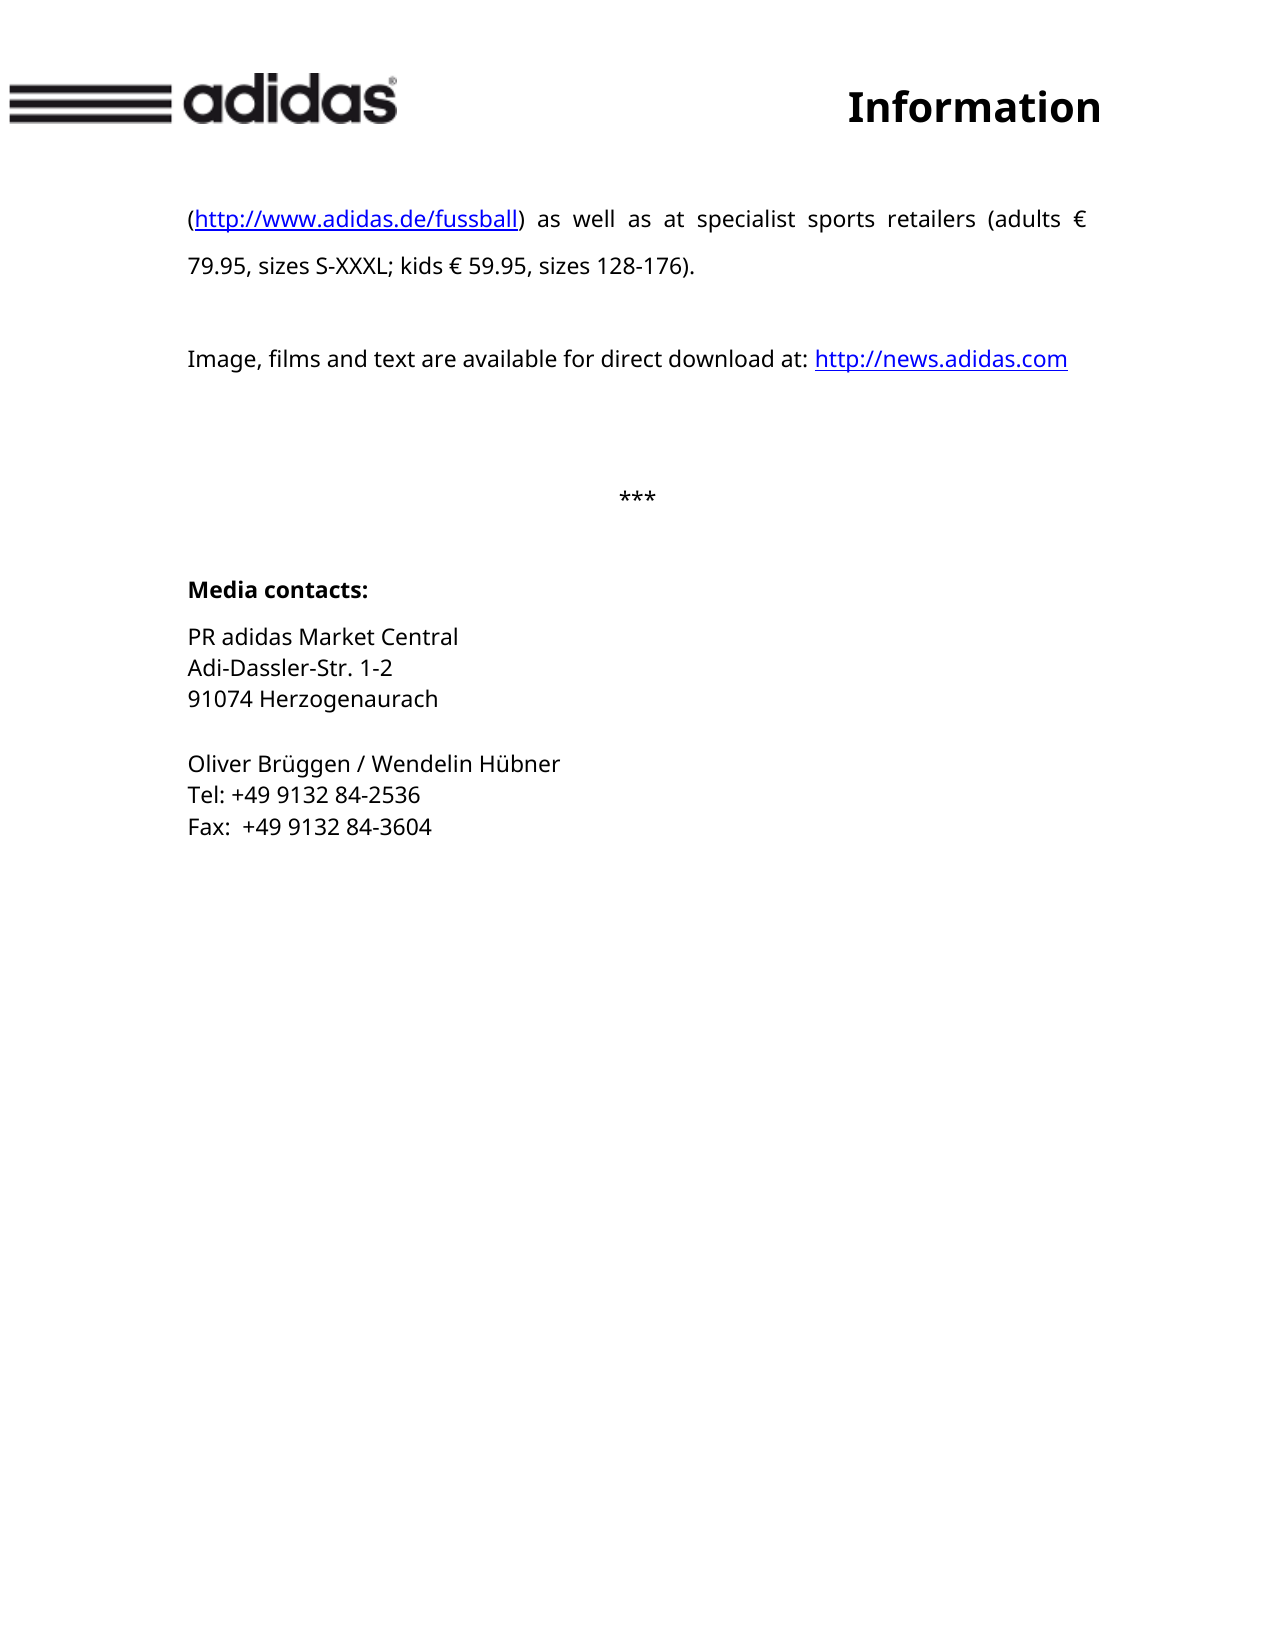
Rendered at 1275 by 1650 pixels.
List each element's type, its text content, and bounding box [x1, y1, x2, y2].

text Oliver Brüggen / Wendelin Hübner [187, 748, 1087, 779]
text Fax: +49 9132 84-3604 [187, 811, 1087, 842]
text 91074 Herzogenaurach [187, 683, 1087, 714]
text Media contacts: [187, 573, 1087, 605]
text PR adidas Market Central [187, 620, 1087, 652]
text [187, 203, 1087, 281]
picture [9, 73, 397, 124]
text Image, films and text are available for direct download at: http://news.adidas.com [187, 343, 1087, 375]
text Tel: +49 9132 84-2536 [187, 779, 1087, 811]
text *** [187, 484, 1087, 515]
text Adi-Dassler-Str. 1-2 [187, 652, 1087, 683]
